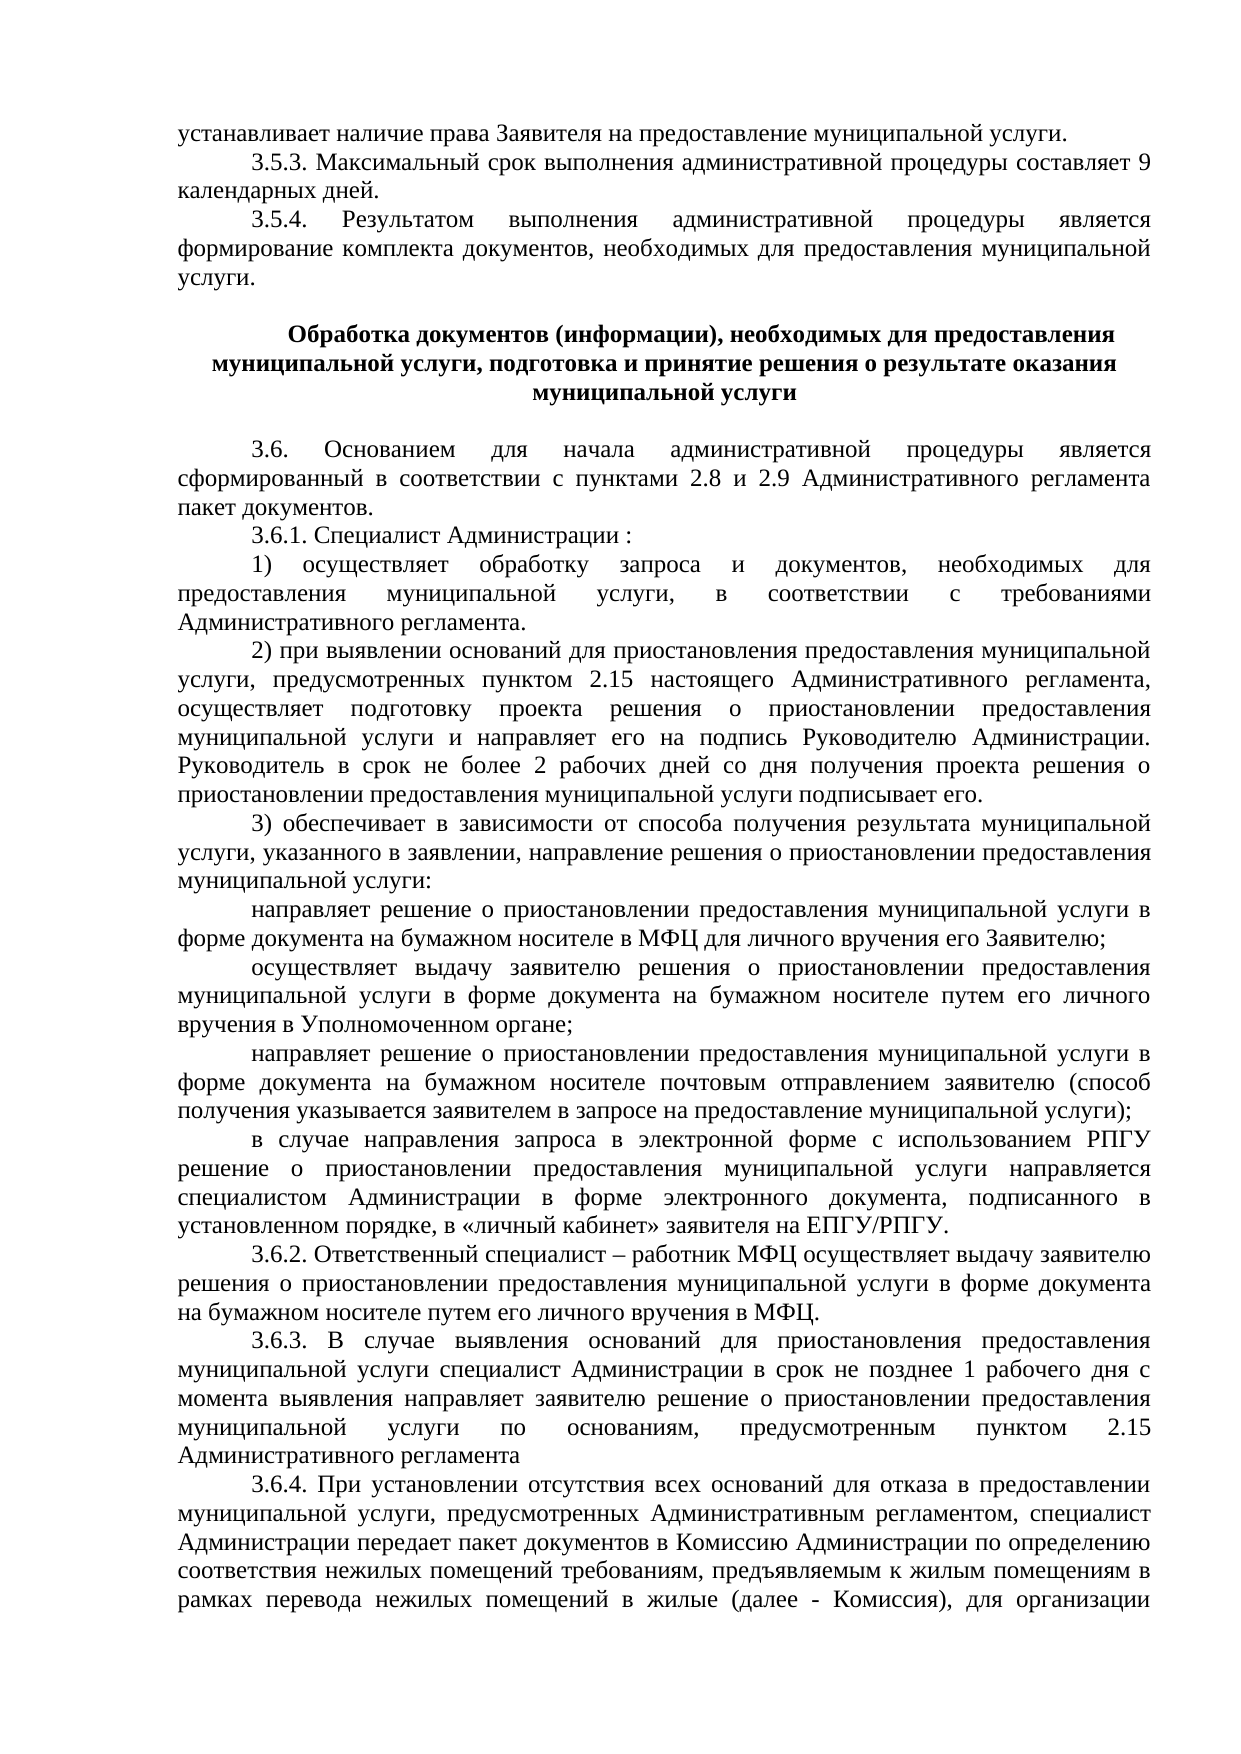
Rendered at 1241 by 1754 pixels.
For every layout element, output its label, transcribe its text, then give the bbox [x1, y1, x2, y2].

text 1) осуществляет обработку запроса и документов, необходимых для предоставления муниципальной услуги, в соответствии с требованиями Административного регламента. [177, 549, 1152, 636]
text 3.6.1. Специалист Администрации : [177, 521, 1152, 549]
text Обработка документов (информации), необходимых для предоставления муниципальной услуги, подготовка и принятие решения о результате оказания муниципальной услуги [177, 319, 1152, 406]
text осуществляет выдачу заявителю решения о приостановлении предоставления муниципальной услуги в форме документа на бумажном носителе путем его личного вручения в Уполномоченном органе; [177, 952, 1152, 1038]
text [177, 118, 1152, 147]
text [177, 1469, 1152, 1613]
text 2) при выявлении оснований для приостановления предоставления муниципальной услуги, предусмотренных пунктом 2.15 настоящего Административного регламента, осуществляет подготовку проекта решения о приостановлении предоставления муниципальной услуги и направляет его на подпись Руководителю Администрации. Руководитель в срок не более 2 рабочих дней со дня получения проекта решения о приостановлении предоставления муниципальной услуги подписывает его. [177, 636, 1152, 808]
text 3.6.2. Ответственный специалист – работник МФЦ осуществляет выдачу заявителю решения о приостановлении предоставления муниципальной услуги в форме документа на бумажном носителе путем его личного вручения в МФЦ. [177, 1239, 1152, 1326]
text направляет решение о приостановлении предоставления муниципальной услуги в форме документа на бумажном носителе в МФЦ для личного вручения его Заявителю; [177, 894, 1152, 952]
text направляет решение о приостановлении предоставления муниципальной услуги в форме документа на бумажном носителе почтовым отправлением заявителю (способ получения указывается заявителем в запросе на предоставление муниципальной услуги); [177, 1038, 1152, 1124]
text 3.6.3. В случае выявления оснований для приостановления предоставления муниципальной услуги специалист Администрации в срок не позднее 1 рабочего дня с момента выявления направляет заявителю решение о приостановлении предоставления муниципальной услуги по основаниям, предусмотренным пунктом 2.15 Административного регламента [177, 1326, 1152, 1469]
text в случае направления запроса в электронной форме с использованием РПГУ решение о приостановлении предоставления муниципальной услуги направляется специалистом Администрации в форме электронного документа, подписанного в установленном порядке, в «личный кабинет» заявителя на ЕПГУ/РПГУ. [177, 1124, 1152, 1239]
text 3.5.3. Максимальный срок выполнения административной процедуры составляет 9 календарных дней. [177, 147, 1152, 204]
text 3.5.4. Результатом выполнения административной процедуры является формирование комплекта документов, необходимых для предоставления муниципальной услуги. [177, 204, 1152, 291]
text 3) обеспечивает в зависимости от способа получения результата муниципальной услуги, указанного в заявлении, направление решения о приостановлении предоставления муниципальной услуги: [177, 808, 1152, 894]
text 3.6. Основанием для начала административной процедуры является сформированный в соответствии с пунктами 2.8 и 2.9 Административного регламента пакет документов. [177, 434, 1152, 521]
